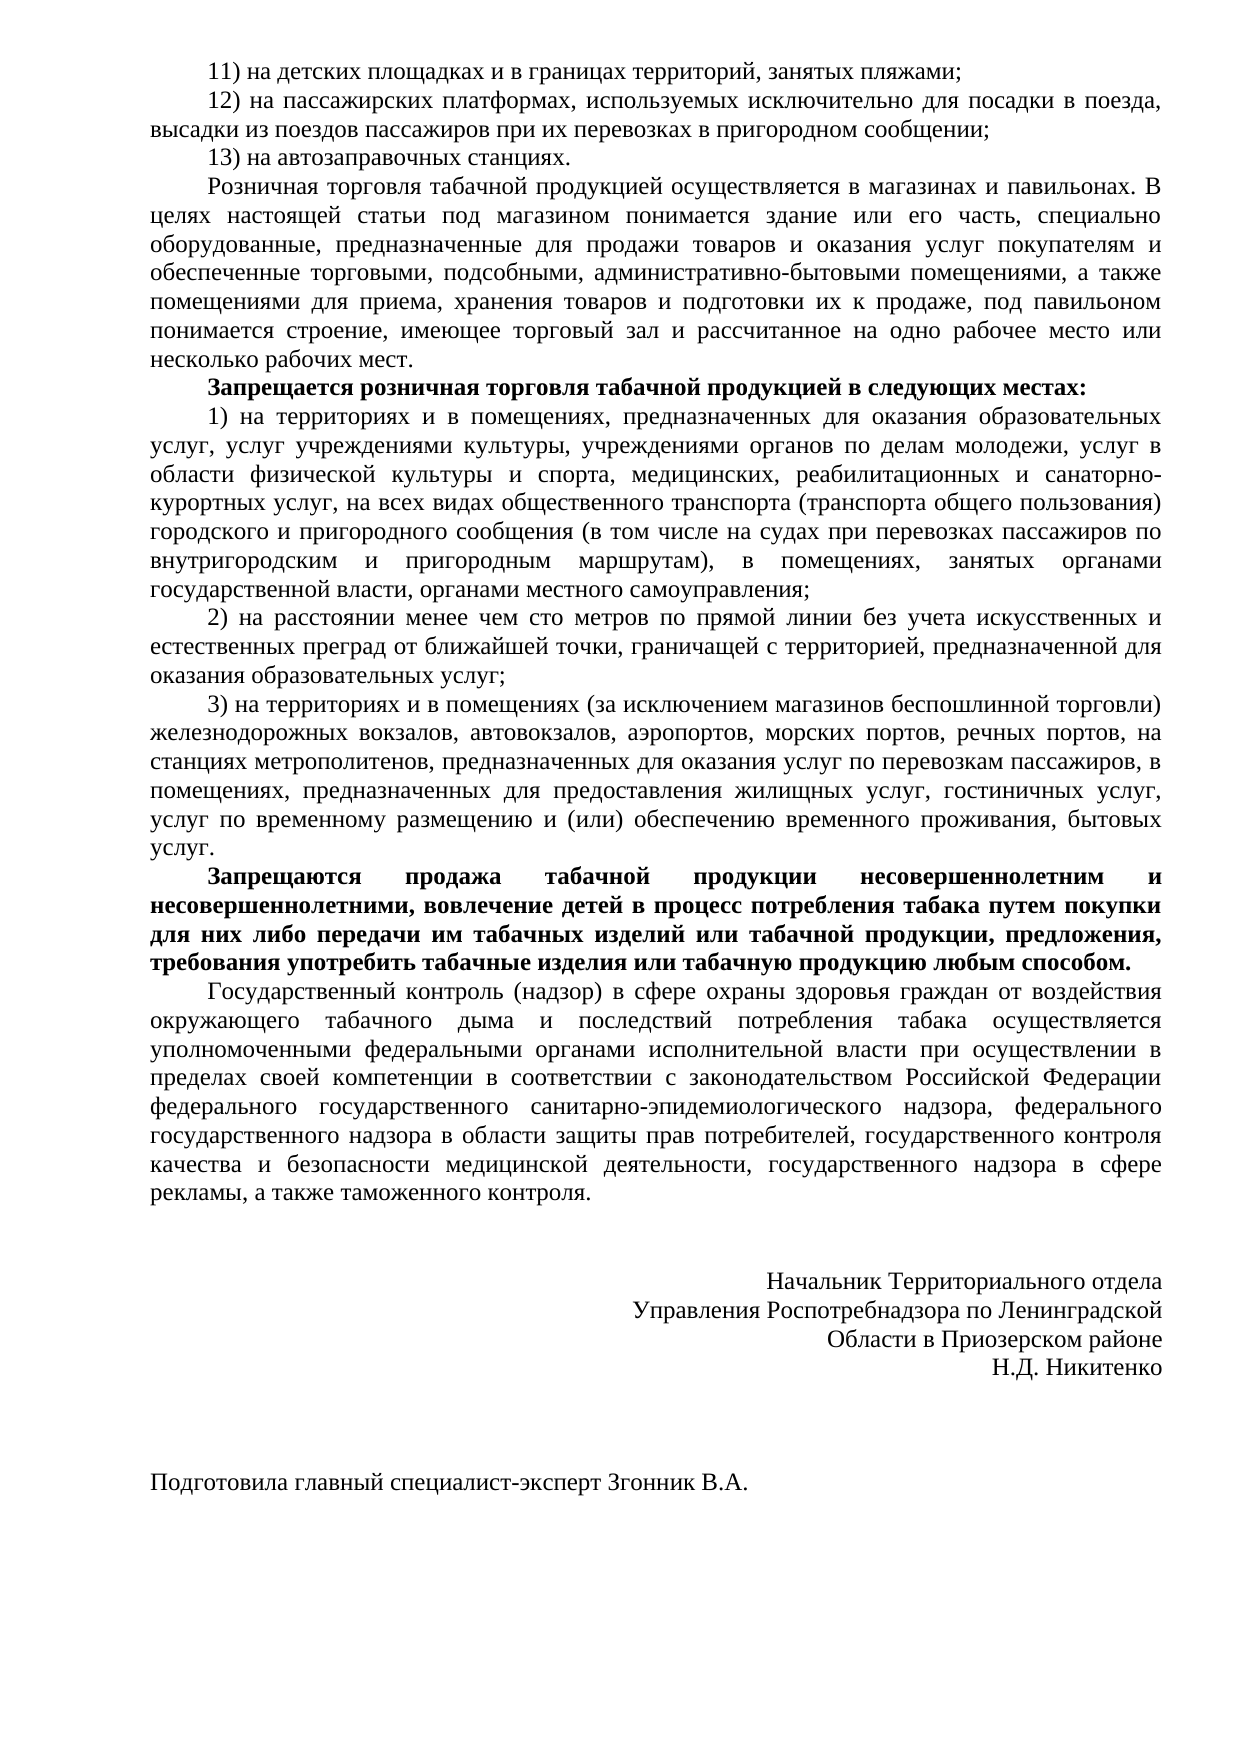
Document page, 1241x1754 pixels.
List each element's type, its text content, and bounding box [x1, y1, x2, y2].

text Подготовила главный специалист-эксперт Згонник В.А. [150, 1467, 1162, 1496]
text 12) на пассажирских платформах, используемых исключительно для посадки в поезда, высадки из поездов пассажиров при их перевозках в пригородном сообщении; [150, 85, 1162, 142]
text Области в Приозерском районе [150, 1324, 1162, 1352]
text Управления Роспотребнадзора по Ленинградской [150, 1295, 1162, 1324]
text Розничная торговля табачной продукцией осуществляется в магазинах и павильонах. В целях настоящей статьи под магазином понимается здание или его часть, специально оборудованные, предназначенные для продажи товаров и оказания услуг покупателям и обеспеченные торговыми, подсобными, административно-бытовыми помещениями, а также помещениями для приема, хранения товаров и подготовки их к продаже, под павильоном понимается строение, имеющее торговый зал и рассчитанное на одно рабочее место или несколько рабочих мест. [150, 171, 1162, 372]
text Запрещается розничная торговля табачной продукцией в следующих местах: [150, 372, 1162, 401]
text Начальник Территориального отдела [150, 1266, 1162, 1295]
text Государственный контроль (надзор) в сфере охраны здоровья граждан от воздействия окружающего табачного дыма и последствий потребления табака осуществляется уполномоченными федеральными органами исполнительной власти при осуществлении в пределах своей компетенции в соответствии с законодательством Российской Федерации федерального государственного санитарно-эпидемиологического надзора, федерального государственного надзора в области защиты прав потребителей, государственного контроля качества и безопасности медицинской деятельности, государственного надзора в сфере рекламы, а также таможенного контроля. [150, 976, 1162, 1206]
text 11) на детских площадках и в границах территорий, занятых пляжами; [150, 56, 1162, 85]
text 1) на территориях и в помещениях, предназначенных для оказания образовательных услуг, услуг учреждениями культуры, учреждениями органов по делам молодежи, услуг в области физической культуры и спорта, медицинских, реабилитационных и санаторно-курортных услуг, на всех видах общественного транспорта (транспорта общего пользования) городского и пригородного сообщения (в том числе на судах при перевозках пассажиров по внутригородским и пригородным маршрутам), в помещениях, занятых органами государственной власти, органами местного самоуправления; [150, 401, 1162, 602]
text Запрещаются продажа табачной продукции несовершеннолетним и несовершеннолетними, вовлечение детей в процесс потребления табака путем покупки для них либо передачи им табачных изделий или табачной продукции, предложения, требования употребить табачные изделия или табачную продукцию любым способом. [150, 861, 1162, 976]
text Н.Д. Никитенко [150, 1352, 1162, 1381]
text 3) на территориях и в помещениях (за исключением магазинов беспошлинной торговли) железнодорожных вокзалов, автовокзалов, аэропортов, морских портов, речных портов, на станциях метрополитенов, предназначенных для оказания услуг по перевозкам пассажиров, в помещениях, предназначенных для предоставления жилищных услуг, гостиничных услуг, услуг по временному размещению и (или) обеспечению временного проживания, бытовых услуг. [150, 689, 1162, 861]
text 2) на расстоянии менее чем сто метров по прямой линии без учета искусственных и естественных преград от ближайшей точки, граничащей с территорией, предназначенной для оказания образовательных услуг; [150, 602, 1162, 689]
text 13) на автозаправочных станциях. [150, 142, 1162, 171]
